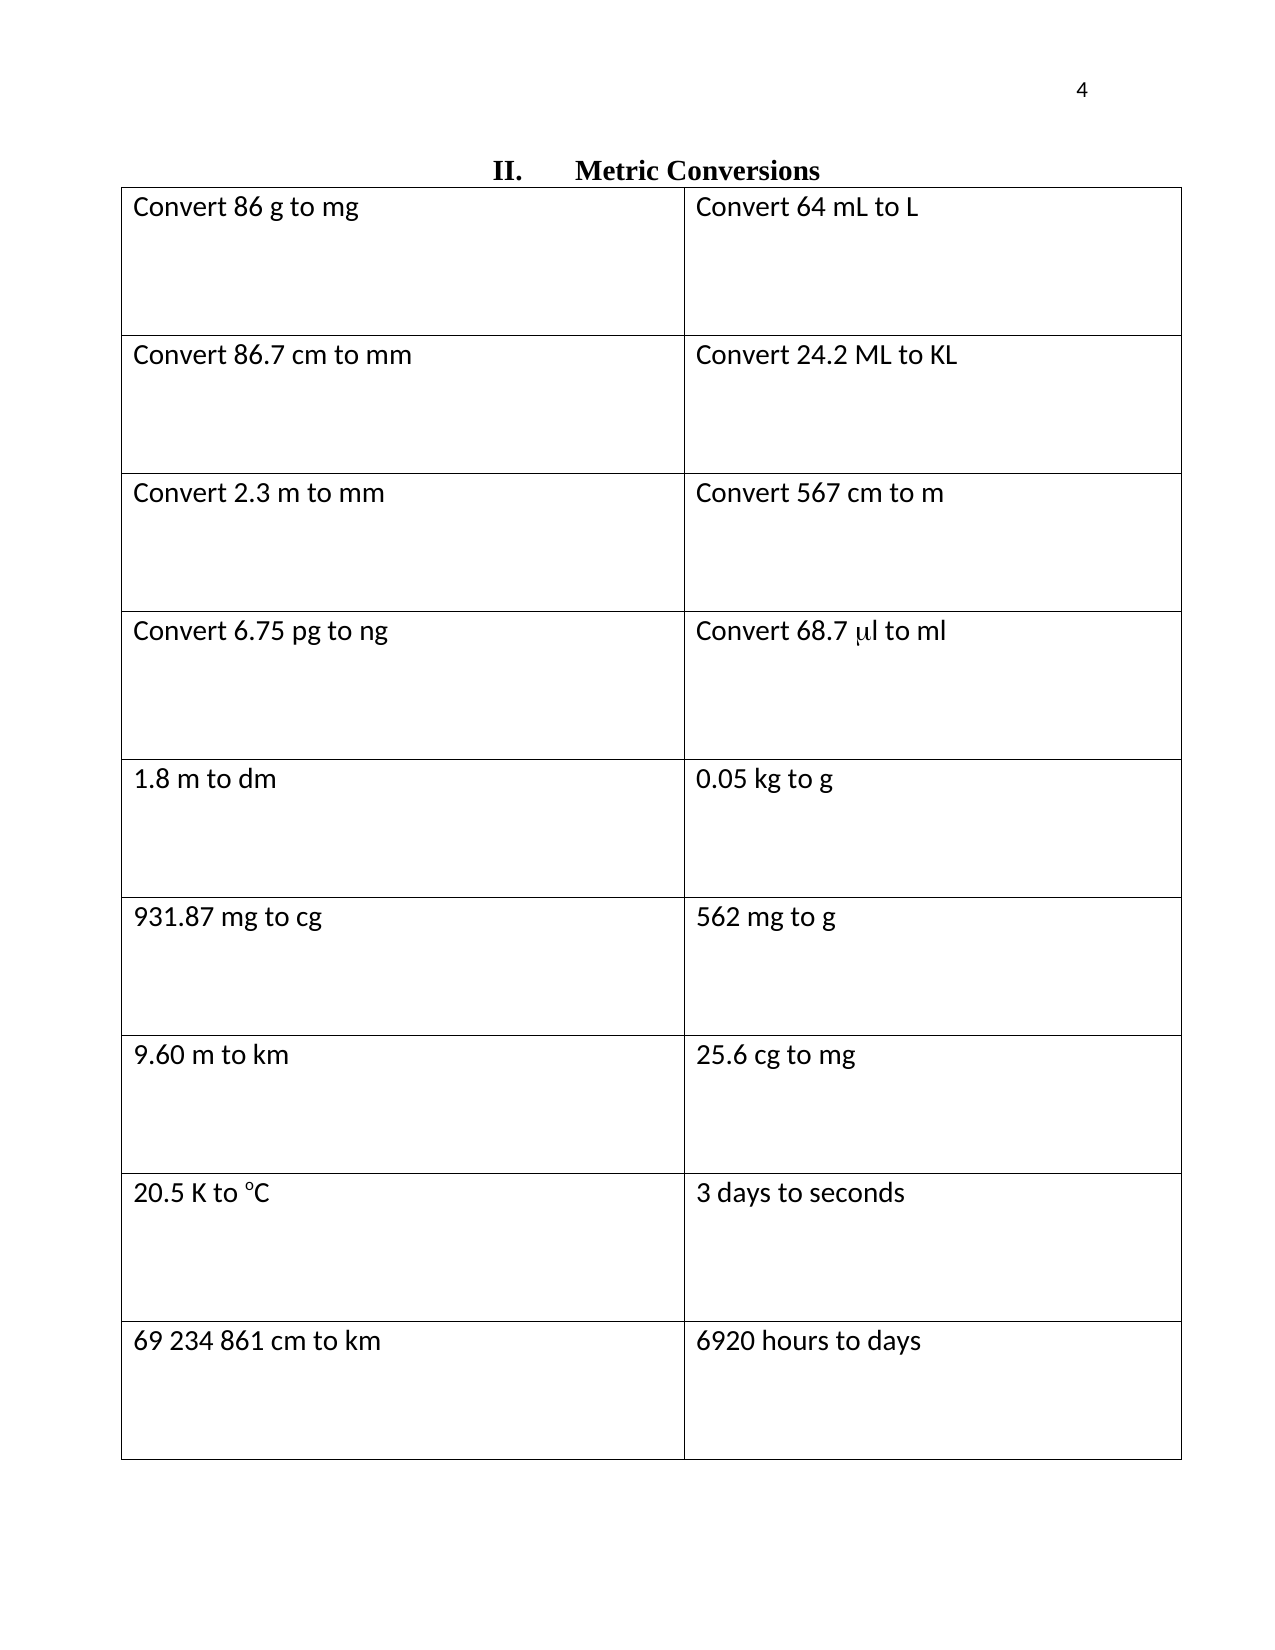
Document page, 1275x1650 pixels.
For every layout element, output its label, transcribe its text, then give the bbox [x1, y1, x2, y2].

table_cell Convert 86.7 cm to mm [122, 336, 684, 473]
table_cell 69 234 861 cm to km [122, 1322, 684, 1459]
table_cell Convert 6.75 pg to ng [122, 612, 684, 759]
table_cell 562 mg to g [685, 898, 1181, 1035]
table_cell 6920 hours to days [685, 1322, 1181, 1459]
table_header Convert 64 mL to L [685, 188, 1181, 335]
list Metric Conversions [225, 153, 1087, 187]
table_cell 9.60 m to km [122, 1036, 684, 1173]
table_cell Convert 68.7 l to ml [685, 612, 1181, 759]
table_cell Convert 24.2 ML to KL [685, 336, 1181, 473]
table_cell Convert 2.3 m to mm [122, 474, 684, 611]
table_cell 1.8 m to dm [122, 760, 684, 897]
table_cell 931.87 mg to cg [122, 898, 684, 1035]
table_cell 20.5 K to oC [122, 1174, 684, 1321]
table_cell 3 days to seconds [685, 1174, 1181, 1321]
table_header Convert 86 g to mg [122, 188, 684, 335]
table_cell Convert 567 cm to m [685, 474, 1181, 611]
table_cell 25.6 cg to mg [685, 1036, 1181, 1173]
table_cell 0.05 kg to g [685, 760, 1181, 897]
